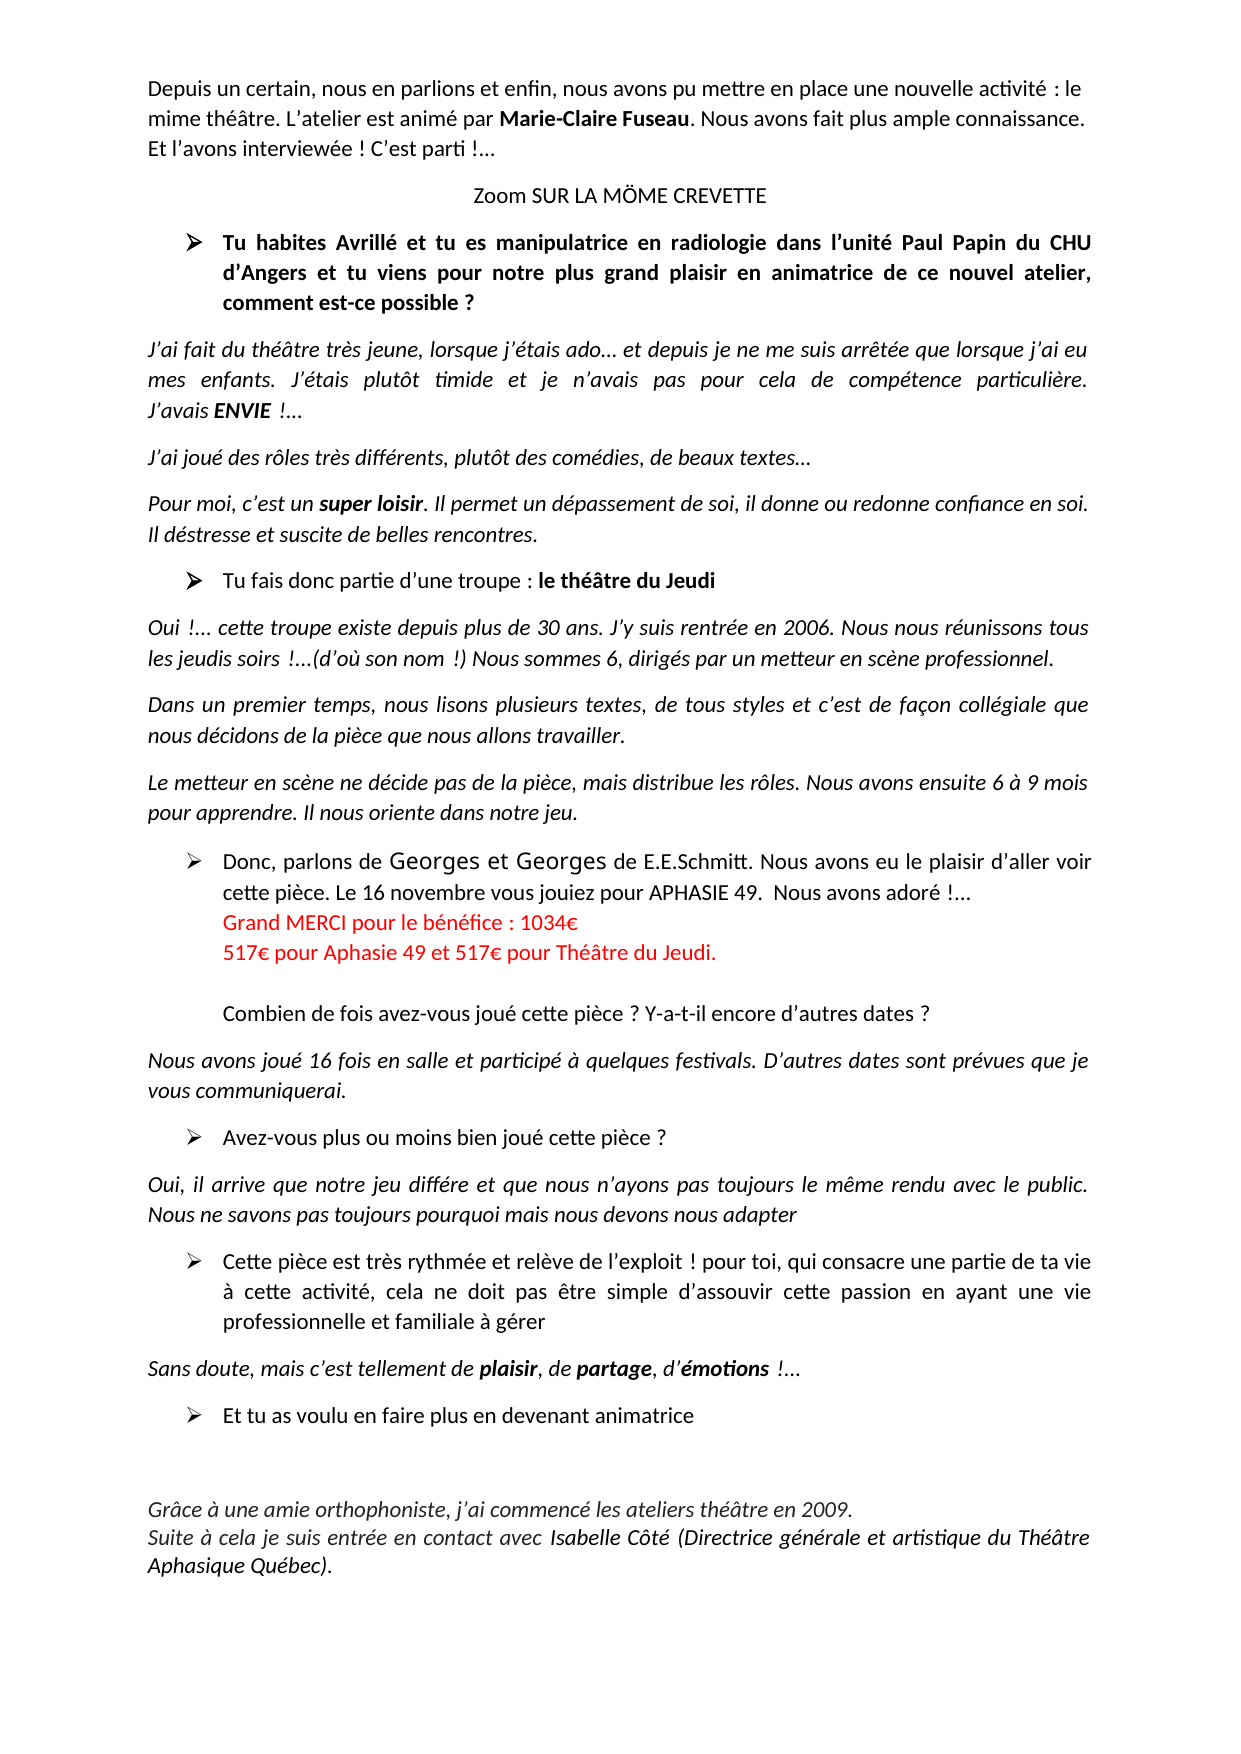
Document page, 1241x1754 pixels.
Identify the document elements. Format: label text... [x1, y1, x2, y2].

list 517€ pour Aphasie 49 et 517€ pour Théâtre du Jeudi. [223, 938, 1093, 967]
text Oui, il arrive que notre jeu différe et que nous n’ayons pas toujours le même rendu avec le public. Nous ne savons pas toujours pourquoi mais nous devons nous adapter [148, 1170, 1093, 1228]
text Le metteur en scène ne décide pas de la pièce, mais distribue les rôles. Nous avons ensuite 6 à 9 mois pour apprendre. Il nous oriente dans notre jeu. [148, 768, 1093, 826]
text Dans un premier temps, nous lisons plusieurs textes, de tous styles et c’est de façon collégiale que nous décidons de la pièce que nous allons travailler. [148, 691, 1093, 749]
list Et tu as voulu en faire plus en devenant animatrice [185, 1401, 1093, 1429]
list Donc, parlons de Georges et Georges de E.E.Schmitt. Nous avons eu le plaisir d’aller voir cette pièce. Le 16 novembre vous jouiez pour APHASIE 49. Nous avons adoré !... [185, 845, 1093, 906]
text Suite à cela je suis entrée en contact avec Isabelle Côté (Directrice générale et artistique du Théâtre Aphasique Québec). [148, 1523, 1093, 1579]
list Combien de fois avez-vous joué cette pièce ? Y-a-t-il encore d’autres dates ? [223, 999, 1093, 1027]
text Zoom SUR LA MÖME CREVETTE [148, 181, 1093, 209]
text J’ai joué des rôles très différents, plutôt des comédies, de beaux textes… [148, 443, 1093, 471]
text Oui !... cette troupe existe depuis plus de 30 ans. J’y suis rentrée en 2006. Nous nous réunissons tous les jeudis soirs !...(d’où son nom !) Nous sommes 6, dirigés par un metteur en scène professionnel. [148, 613, 1093, 672]
list Tu habites Avrillé et tu es manipulatrice en radiologie dans l’unité Paul Papin du CHU d’Angers et tu viens pour notre plus grand plaisir en animatrice de ce nouvel atelier, comment est-ce possible ? [185, 228, 1093, 316]
text Grâce à une amie orthophoniste, j’ai commencé les ateliers théâtre en 2009. [148, 1495, 1093, 1523]
list Tu fais donc partie d’une troupe : le théâtre du Jeudi [185, 567, 1093, 594]
text Sans doute, mais c’est tellement de plaisir, de partage, d’émotions !... [148, 1354, 1093, 1382]
text Depuis un certain, nous en parlions et enfin, nous avons pu mettre en place une nouvelle activité : le mime théâtre. L’atelier est animé par Marie-Claire Fuseau. Nous avons fait plus ample connaissance. Et l’avons interviewée ! C’est parti !... [148, 74, 1093, 162]
list Cette pièce est très rythmée et relève de l’exploit ! pour toi, qui consacre une partie de ta vie à cette activité, cela ne doit pas être simple d’assouvir cette passion en ayant une vie professionnelle et familiale à gérer [185, 1247, 1093, 1335]
text Nous avons joué 16 fois en salle et participé à quelques festivals. D’autres dates sont prévues que je vous communiquerai. [148, 1046, 1093, 1104]
text Pour moi, c’est un super loisir. Il permet un dépassement de soi, il donne ou redonne confiance en soi. Il déstresse et suscite de belles rencontres. [148, 489, 1093, 548]
list Grand MERCI pour le bénéfice : 1034€ [223, 908, 1093, 936]
list Avez-vous plus ou moins bien joué cette pièce ? [185, 1123, 1093, 1151]
text J’ai fait du théâtre très jeune, lorsque j’étais ado… et depuis je ne me suis arrêtée que lorsque j’ai eu mes enfants. J’étais plutôt timide et je n’avais pas pour cela de compétence particulière. J’avais ENVIE !... [148, 335, 1093, 424]
